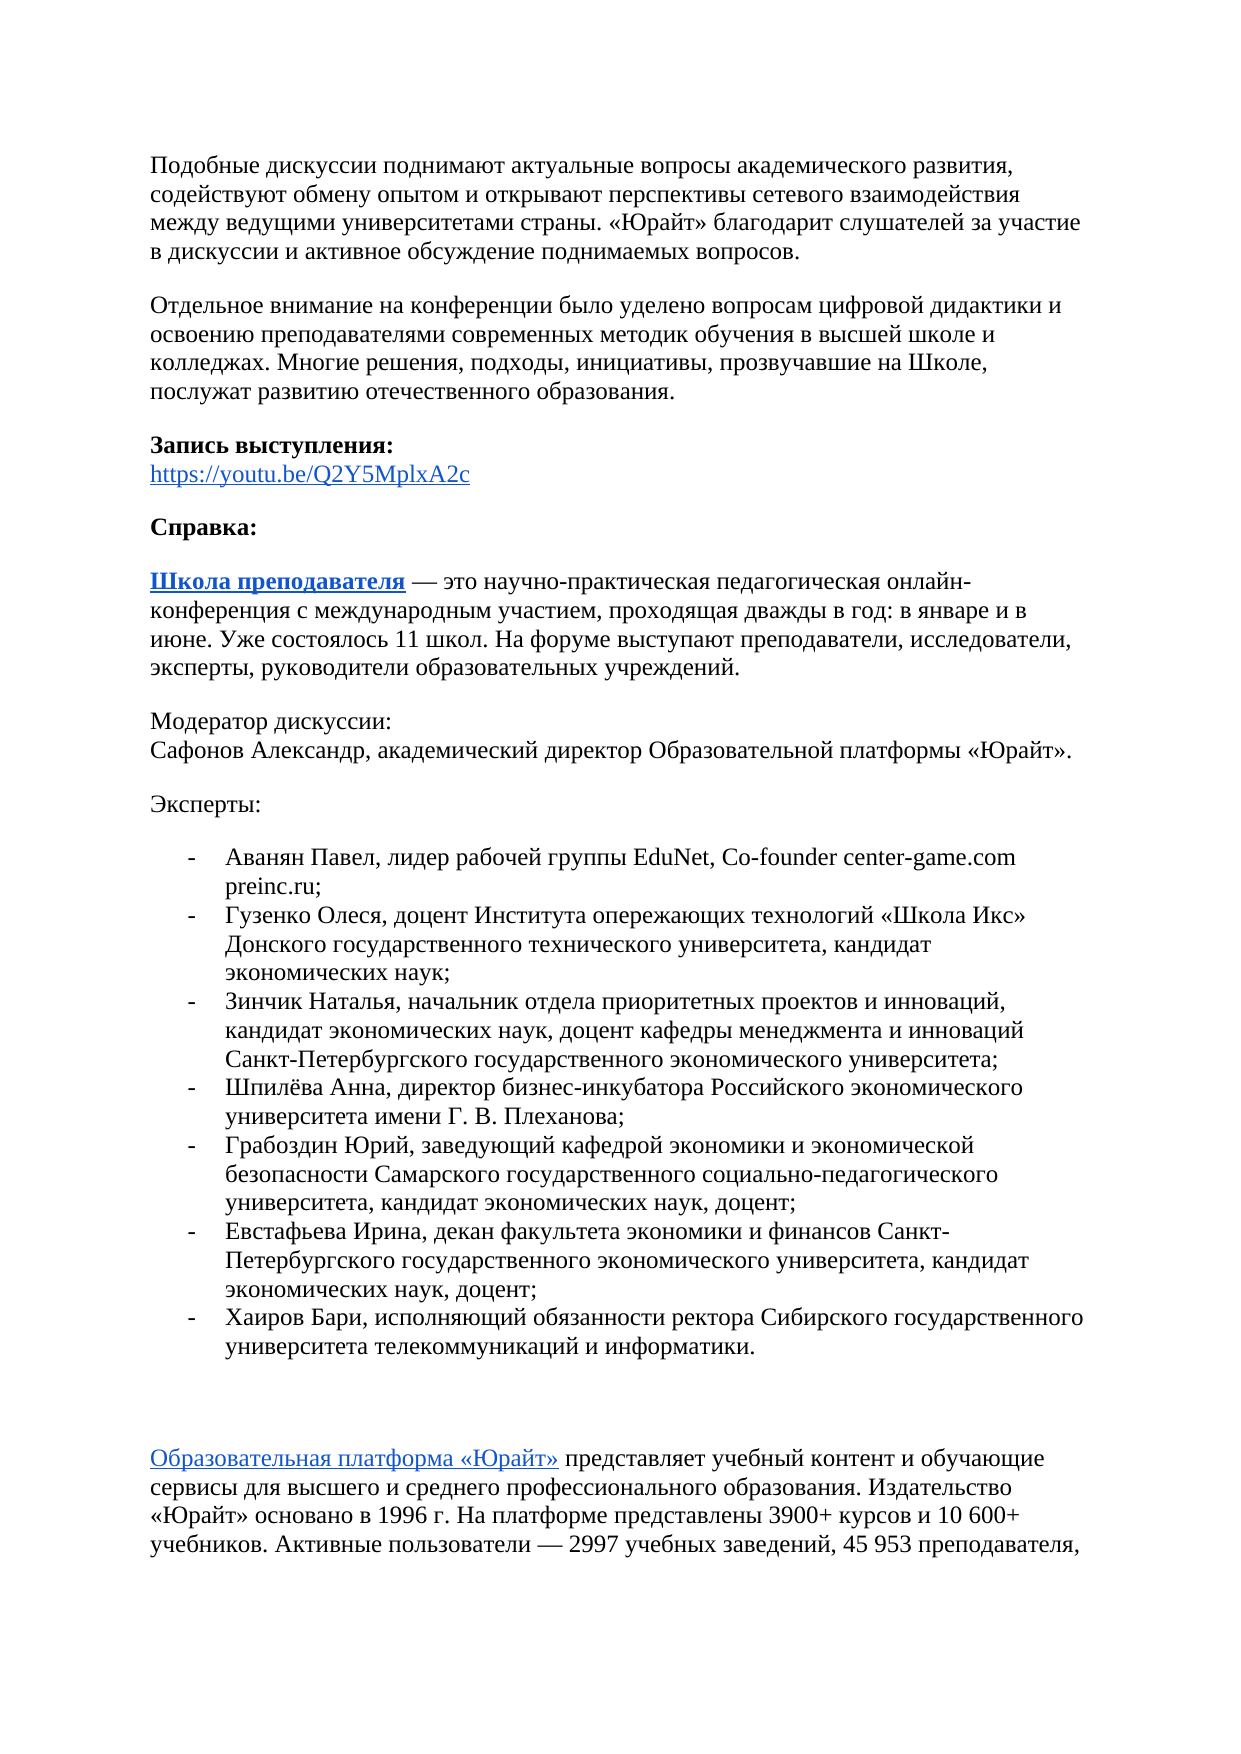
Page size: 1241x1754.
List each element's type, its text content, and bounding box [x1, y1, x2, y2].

text Отдельное внимание на конференции было уделено вопросам цифровой дидактики и освоению преподавателями современных методик обучения в высшей школе и колледжах. Многие решения, подходы, инициативы, прозвучавшие на Школе, послужат развитию отечественного образования. [150, 290, 1090, 405]
list Зинчик Наталья, начальник отдела приоритетных проектов и инноваций, кандидат экономических наук, доцент кафедры менеджмента и инноваций Санкт-Петербургского государственного экономического университета; [187, 986, 1090, 1072]
list Евстафьева Ирина, декан факультета экономики и финансов Санкт-Петербургского государственного экономического университета, кандидат экономических наук, доцент; [187, 1216, 1090, 1302]
list Грабоздин Юрий, заведующий кафедрой экономики и экономической безопасности Самарского государственного социально-педагогического университета, кандидат экономических наук, доцент; [187, 1130, 1090, 1216]
list Аванян Павел, лидер рабочей группы EduNet, Co-founder center-game.com preinc.ru; [187, 842, 1090, 900]
text Запись выступления: https://youtu.be/Q2Y5MplxA2c [150, 430, 1090, 487]
text Подобные дискуссии поднимают актуальные вопросы академического развития, содействуют обмену опытом и открывают перспективы сетевого взаимодействия между ведущими университетами страны. «Юрайт» благодарит слушателей за участие в дискуссии и активное обсуждение поднимаемых вопросов. [150, 150, 1090, 265]
list Гузенко Олеся, доцент Института опережающих технологий «Школа Икс» Донского государственного технического университета, кандидат экономических наук; [187, 900, 1090, 986]
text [150, 1443, 1090, 1558]
list Шпилёва Анна, директор бизнес-инкубатора Российского экономического университета имени Г. В. Плеханова; [187, 1072, 1090, 1130]
text Эксперты: [150, 789, 1090, 817]
text Школа преподавателя — это научно-практическая педагогическая онлайн-конференция с международным участием, проходящая дважды в год: в январе и в июне. Уже состоялось 11 школ. На форуме выступают преподаватели, исследователи, эксперты, руководители образовательных учреждений. [150, 566, 1090, 681]
list Хаиров Бари, исполняющий обязанности ректора Сибирского государственного университета телекоммуникаций и информатики. [187, 1302, 1090, 1360]
text Модератор дискуссии: Сафонов Александр, академический директор Образовательной платформы «Юрайт». [150, 706, 1090, 764]
text Справка: [150, 512, 1090, 541]
